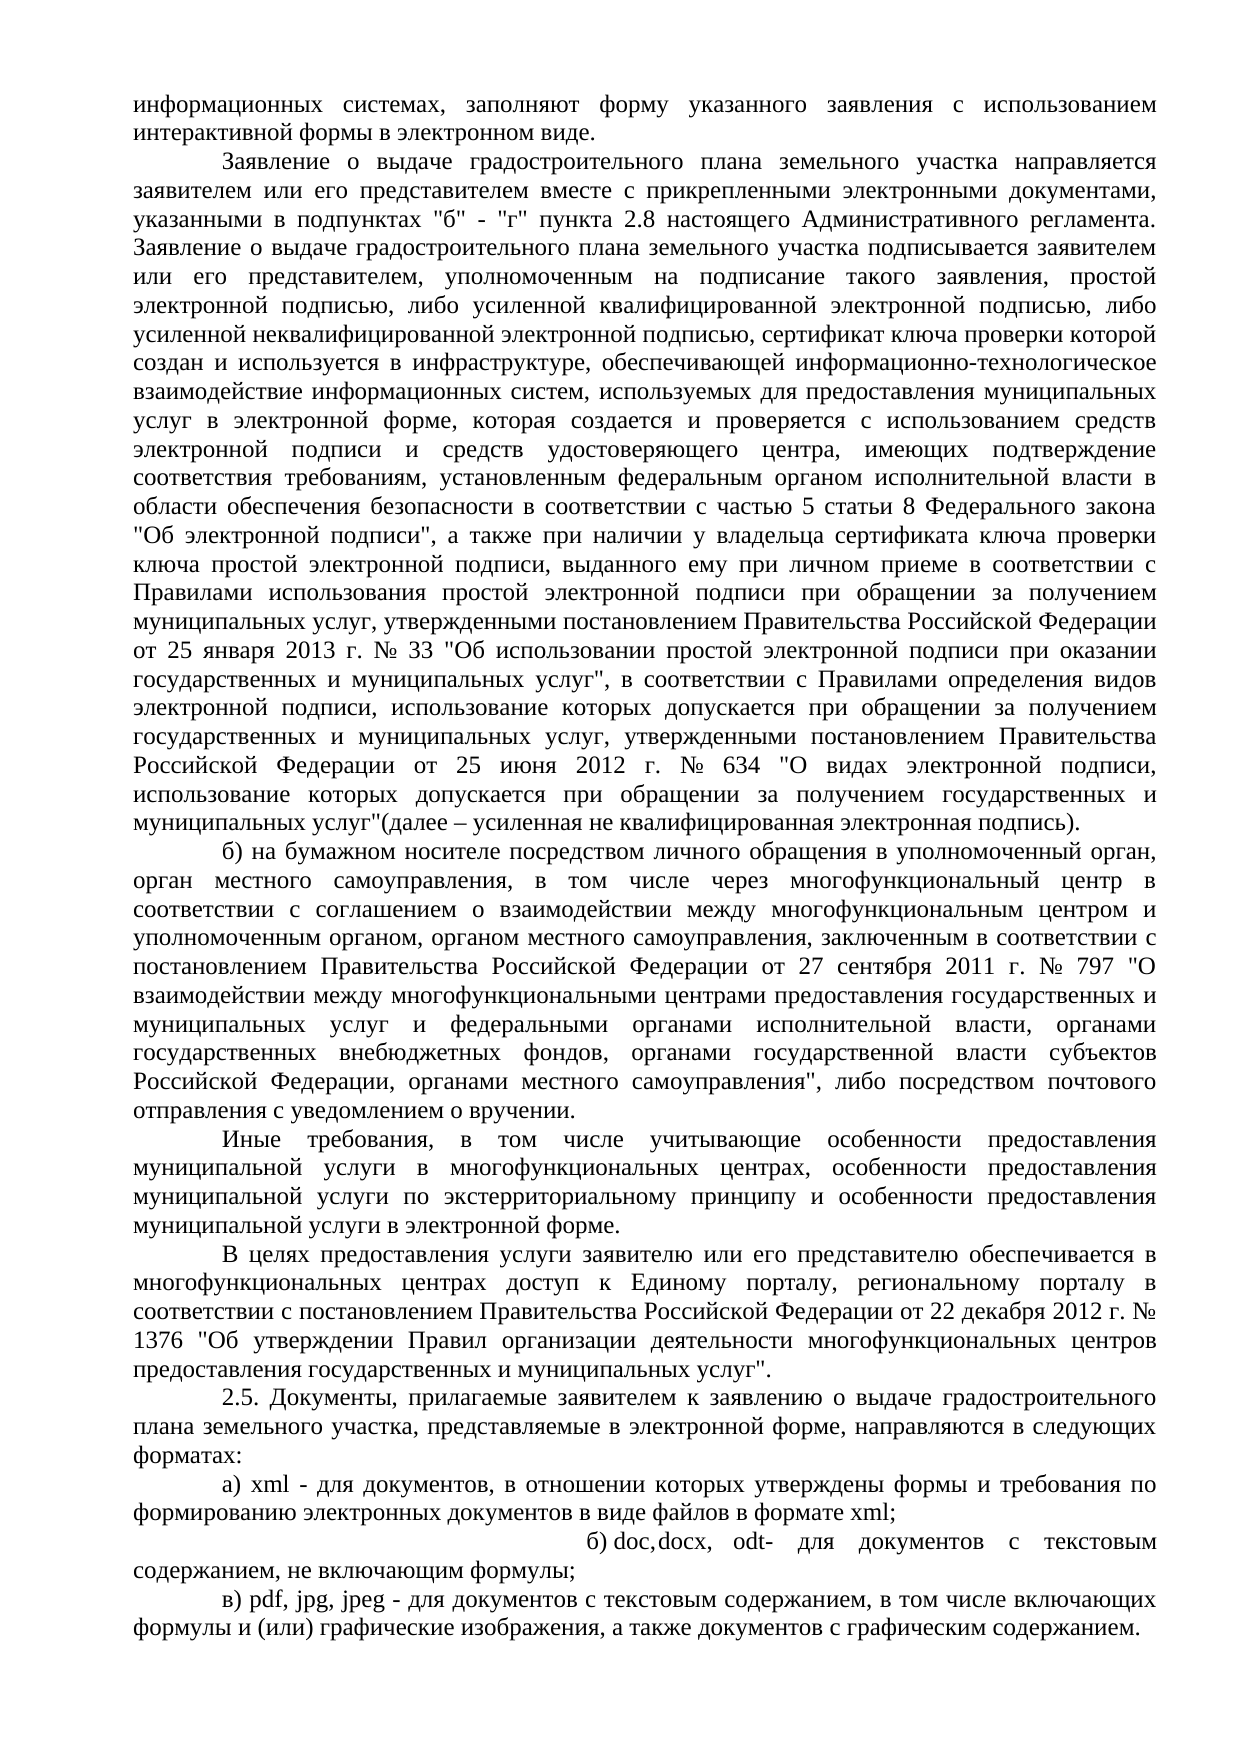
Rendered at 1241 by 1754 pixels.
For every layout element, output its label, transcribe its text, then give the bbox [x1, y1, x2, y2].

text В целях предоставления услуги заявителю или его представителю обеспечивается в многофункциональных центрах доступ к Единому порталу, региональному порталу в соответствии с постановлением Правительства Российской Федерации от 22 декабря 2012 г. № 1376 "Об утверждении Правил организации деятельности многофункциональных центров предоставления государственных и муниципальных услуг". [133, 1239, 1157, 1382]
text в) pdf, jpg, jpeg - для документов с текстовым содержанием, в том числе включающих формулы и (или) графические изображения, а также документов с графическим содержанием. [133, 1584, 1157, 1641]
text Иные требования, в том числе учитывающие особенности предоставления муниципальной услуги в многофункциональных центрах, особенности предоставления муниципальной услуги по экстерриториальному принципу и особенности предоставления муниципальной услуги в электронной форме. [133, 1124, 1157, 1239]
text б) на бумажном носителе посредством личного обращения в уполномоченный орган, орган местного самоуправления, в том числе через многофункциональный центр в соответствии с соглашением о взаимодействии между многофункциональным центром и уполномоченным органом, органом местного самоуправления, заключенным в соответствии с постановлением Правительства Российской Федерации от 27 сентября 2011 г. № 797 "О взаимодействии между многофункциональными центрами предоставления государственных и муниципальных услуг и федеральными органами исполнительной власти, органами государственных внебюджетных фондов, органами государственной власти субъектов Российской Федерации, органами местного самоуправления", либо посредством почтового отправления с уведомлением о вручении. [133, 836, 1157, 1124]
text б) doc, docx, odt- для документов с текстовым содержанием, не включающим формулы; [133, 1526, 1157, 1584]
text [133, 89, 1157, 146]
text 2.5. Документы, прилагаемые заявителем к заявлению о выдаче градостроительного плана земельного участка, представляемые в электронной форме, направляются в следующих форматах: [133, 1382, 1157, 1469]
text Заявление о выдаче градостроительного плана земельного участка направляется заявителем или его представителем вместе с прикрепленными электронными документами, указанными в подпунктах "б" - "г" пункта 2.8 настоящего Административного регламента. Заявление о выдаче градостроительного плана земельного участка подписывается заявителем или его представителем, уполномоченным на подписание такого заявления, простой электронной подписью, либо усиленной квалифицированной электронной подписью, либо усиленной неквалифицированной электронной подписью, сертификат ключа проверки которой создан и используется в инфраструктуре, обеспечивающей информационно-технологическое взаимодействие информационных систем, используемых для предоставления муниципальных услуг в электронной форме, которая создается и проверяется с использованием средств электронной подписи и средств удостоверяющего центра, имеющих подтверждение соответствия требованиям, установленным федеральным органом исполнительной власти в области обеспечения безопасности в соответствии с частью 5 статьи 8 Федерального закона "Об электронной подписи", а также при наличии у владельца сертификата ключа проверки ключа простой электронной подписи, выданного ему при личном приеме в соответствии с Правилами использования простой электронной подписи при обращении за получением муниципальных услуг, утвержденными постановлением Правительства Российской Федерации от 25 января 2013 г. № 33 "Об использовании простой электронной подписи при оказании государственных и муниципальных услуг", в соответствии с Правилами определения видов электронной подписи, использование которых допускается при обращении за получением государственных и муниципальных услуг, утвержденными постановлением Правительства Российской Федерации от 25 июня 2012 г. № 634 "О видах электронной подписи, использование которых допускается при обращении за получением государственных и муниципальных услуг"(далее – усиленная не квалифицированная электронная подпись). [133, 146, 1157, 836]
text а) xml - для документов, в отношении которых утверждены формы и требования по формированию электронных документов в виде файлов в формате xml; [133, 1469, 1157, 1526]
